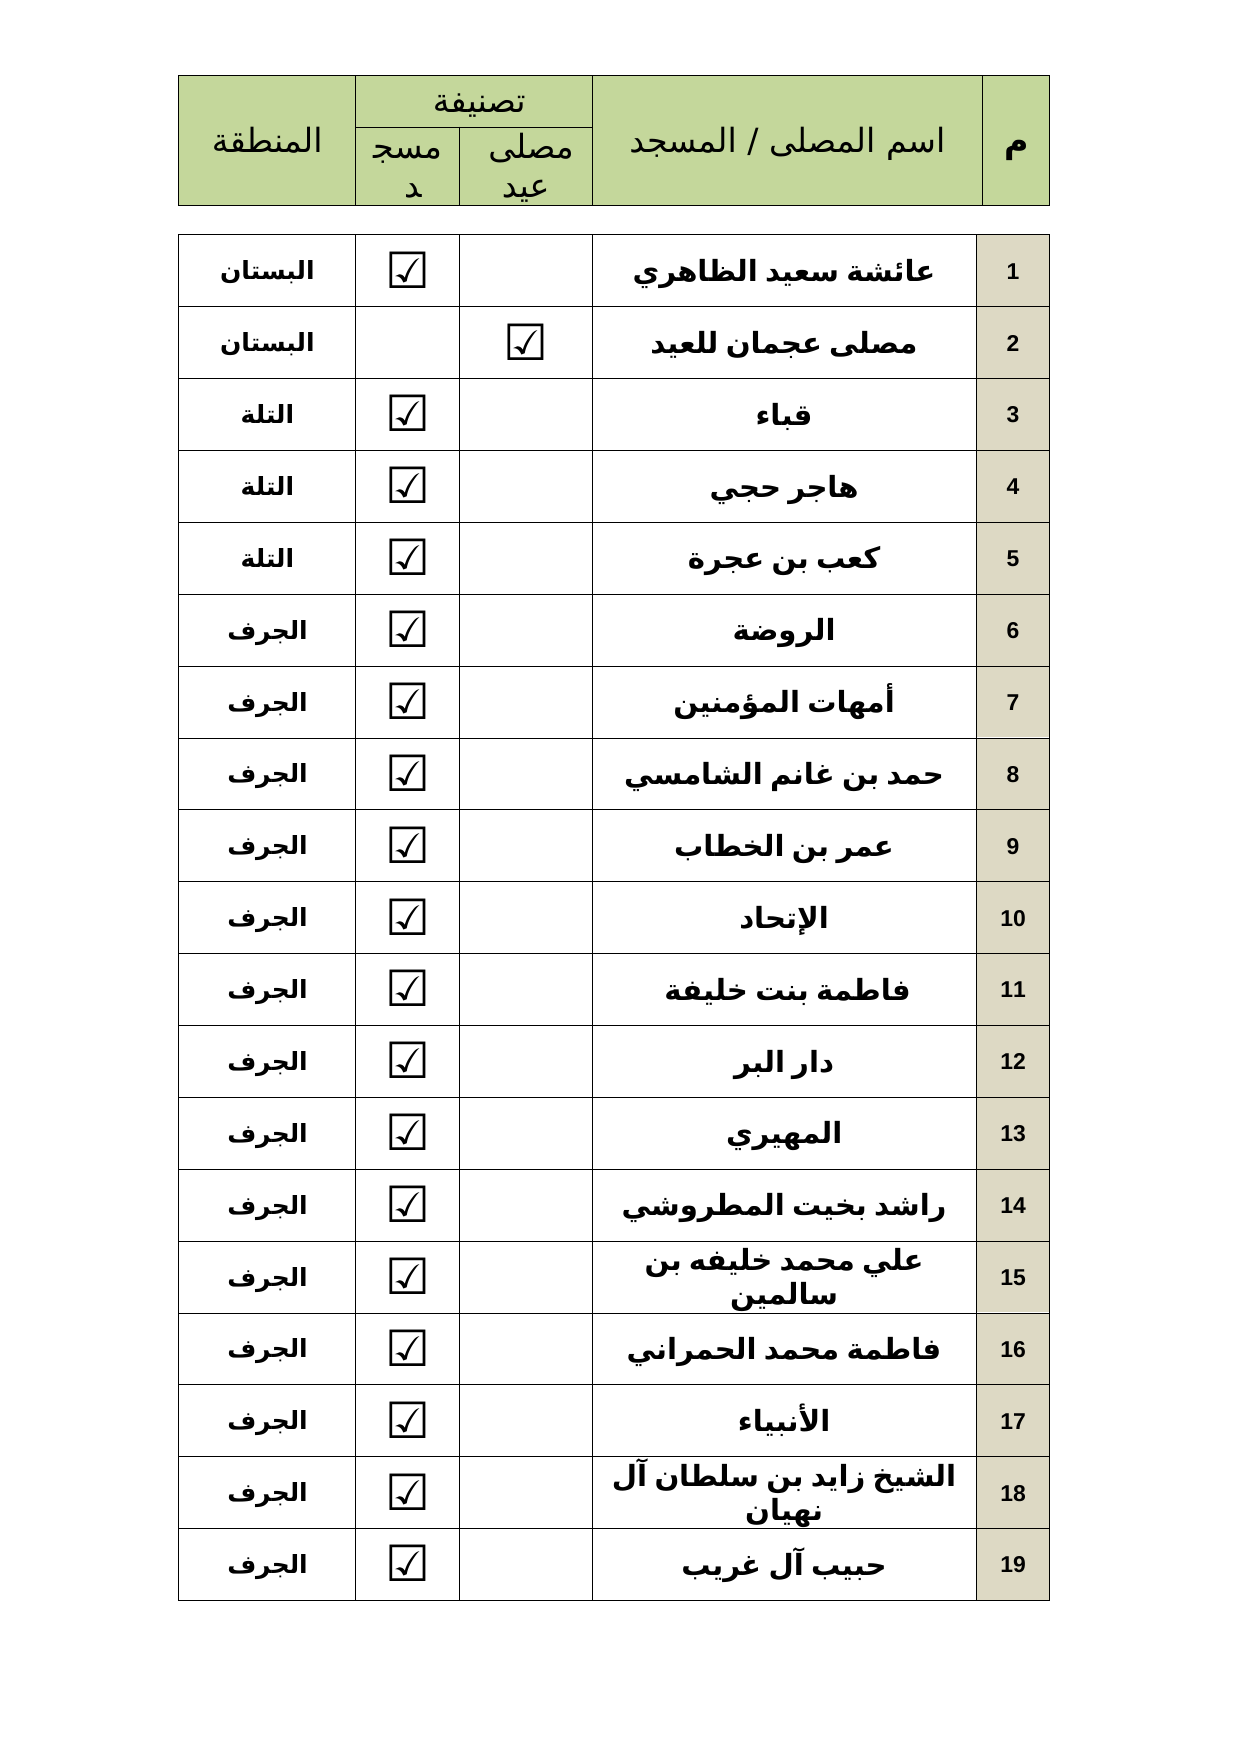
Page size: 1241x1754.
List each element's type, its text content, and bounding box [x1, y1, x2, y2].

table_cell [460, 1457, 592, 1528]
table_cell [460, 451, 592, 522]
table_cell الجرف [179, 1385, 355, 1456]
table_cell ☑ [356, 1529, 459, 1600]
table_cell 13 [977, 1098, 1049, 1169]
table_cell ☑ [356, 1170, 459, 1241]
table_cell ☑ [356, 882, 459, 953]
table_cell ☑ [356, 1457, 459, 1528]
table_cell المهيري [593, 1098, 976, 1169]
table_cell ☑ [356, 595, 459, 666]
table_header ☑ [356, 235, 459, 306]
table_cell 15 [977, 1242, 1049, 1312]
table_cell ☑ [356, 451, 459, 522]
table_header [460, 235, 592, 306]
table_cell 9 [977, 810, 1049, 881]
table_cell الجرف [179, 1529, 355, 1600]
table_cell الجرف [179, 1242, 355, 1312]
table_cell الجرف [179, 1098, 355, 1169]
table_cell الجرف [179, 1170, 355, 1241]
table_cell ☑ [356, 1026, 459, 1097]
table_cell 19 [977, 1529, 1049, 1600]
table_cell [460, 739, 592, 809]
table_cell [460, 1098, 592, 1169]
table_cell دار البر [593, 1026, 976, 1097]
table_cell البستان [179, 307, 355, 378]
table_cell قباء [593, 379, 976, 450]
table_cell ☑ [356, 1385, 459, 1456]
table_cell 8 [977, 739, 1049, 809]
table_cell الروضة [593, 595, 976, 666]
table_header البستان [179, 235, 355, 306]
table_cell [460, 595, 592, 666]
table_cell [460, 1170, 592, 1241]
table_cell الجرف [179, 1457, 355, 1528]
table_cell [460, 667, 592, 737]
table_cell الشيخ زايد بن سلطان آل نهيان [593, 1457, 976, 1528]
table_cell راشد بخيت المطروشي [593, 1170, 976, 1241]
table_cell 4 [977, 451, 1049, 522]
table_cell 12 [977, 1026, 1049, 1097]
table_cell علي محمد خليفه بن سالمين [593, 1242, 976, 1312]
table_cell ☑ [356, 1098, 459, 1169]
table_cell الإتحاد [593, 882, 976, 953]
table_cell ☑ [356, 1314, 459, 1384]
table_cell [460, 1385, 592, 1456]
table_cell فاطمة بنت خليفة [593, 954, 976, 1025]
table_cell ☑ [356, 739, 459, 809]
table_cell الجرف [179, 882, 355, 953]
table_cell كعب بن عجرة [593, 523, 976, 594]
table_cell ☑ [356, 810, 459, 881]
table_cell ☑ [356, 667, 459, 737]
table_cell [460, 810, 592, 881]
table_header 1 [977, 235, 1049, 306]
table_cell 18 [977, 1457, 1049, 1528]
table_cell فاطمة محمد الحمراني [593, 1314, 976, 1384]
table_cell الجرف [179, 1314, 355, 1384]
table_cell التلة [179, 451, 355, 522]
table_cell 7 [977, 667, 1049, 737]
table_cell 11 [977, 954, 1049, 1025]
table_cell [356, 307, 459, 378]
table_cell [460, 1026, 592, 1097]
table_cell ☑ [460, 307, 592, 378]
table_cell 10 [977, 882, 1049, 953]
table_cell [460, 1529, 592, 1600]
table_cell الأنبياء [593, 1385, 976, 1456]
table_cell الجرف [179, 739, 355, 809]
table_cell 17 [977, 1385, 1049, 1456]
table_cell 6 [977, 595, 1049, 666]
table_cell ☑ [356, 523, 459, 594]
table_cell [460, 1242, 592, 1312]
table_cell ☑ [356, 379, 459, 450]
table_cell حمد بن غانم الشامسي [593, 739, 976, 809]
table_cell الجرف [179, 1026, 355, 1097]
table_cell عمر بن الخطاب [593, 810, 976, 881]
table_cell ☑ [356, 954, 459, 1025]
table_cell [460, 954, 592, 1025]
table_cell التلة [179, 379, 355, 450]
table_cell [460, 523, 592, 594]
table_cell حبيب آل غريب [593, 1529, 976, 1600]
table_cell [460, 379, 592, 450]
table_cell هاجر حجي [593, 451, 976, 522]
table_cell ☑ [356, 1242, 459, 1312]
table_cell الجرف [179, 595, 355, 666]
table_cell الجرف [179, 667, 355, 737]
table_header عائشة سعيد الظاهري [593, 235, 976, 306]
table_cell 14 [977, 1170, 1049, 1241]
table_cell 16 [977, 1314, 1049, 1384]
table_cell أمهات المؤمنين [593, 667, 976, 737]
table_cell [460, 1314, 592, 1384]
table_cell 5 [977, 523, 1049, 594]
table_cell التلة [179, 523, 355, 594]
table_cell 3 [977, 379, 1049, 450]
table_cell الجرف [179, 810, 355, 881]
table_cell 2 [977, 307, 1049, 378]
table_cell مصلى عجمان للعيد [593, 307, 976, 378]
table_cell [460, 882, 592, 953]
table_cell الجرف [179, 954, 355, 1025]
